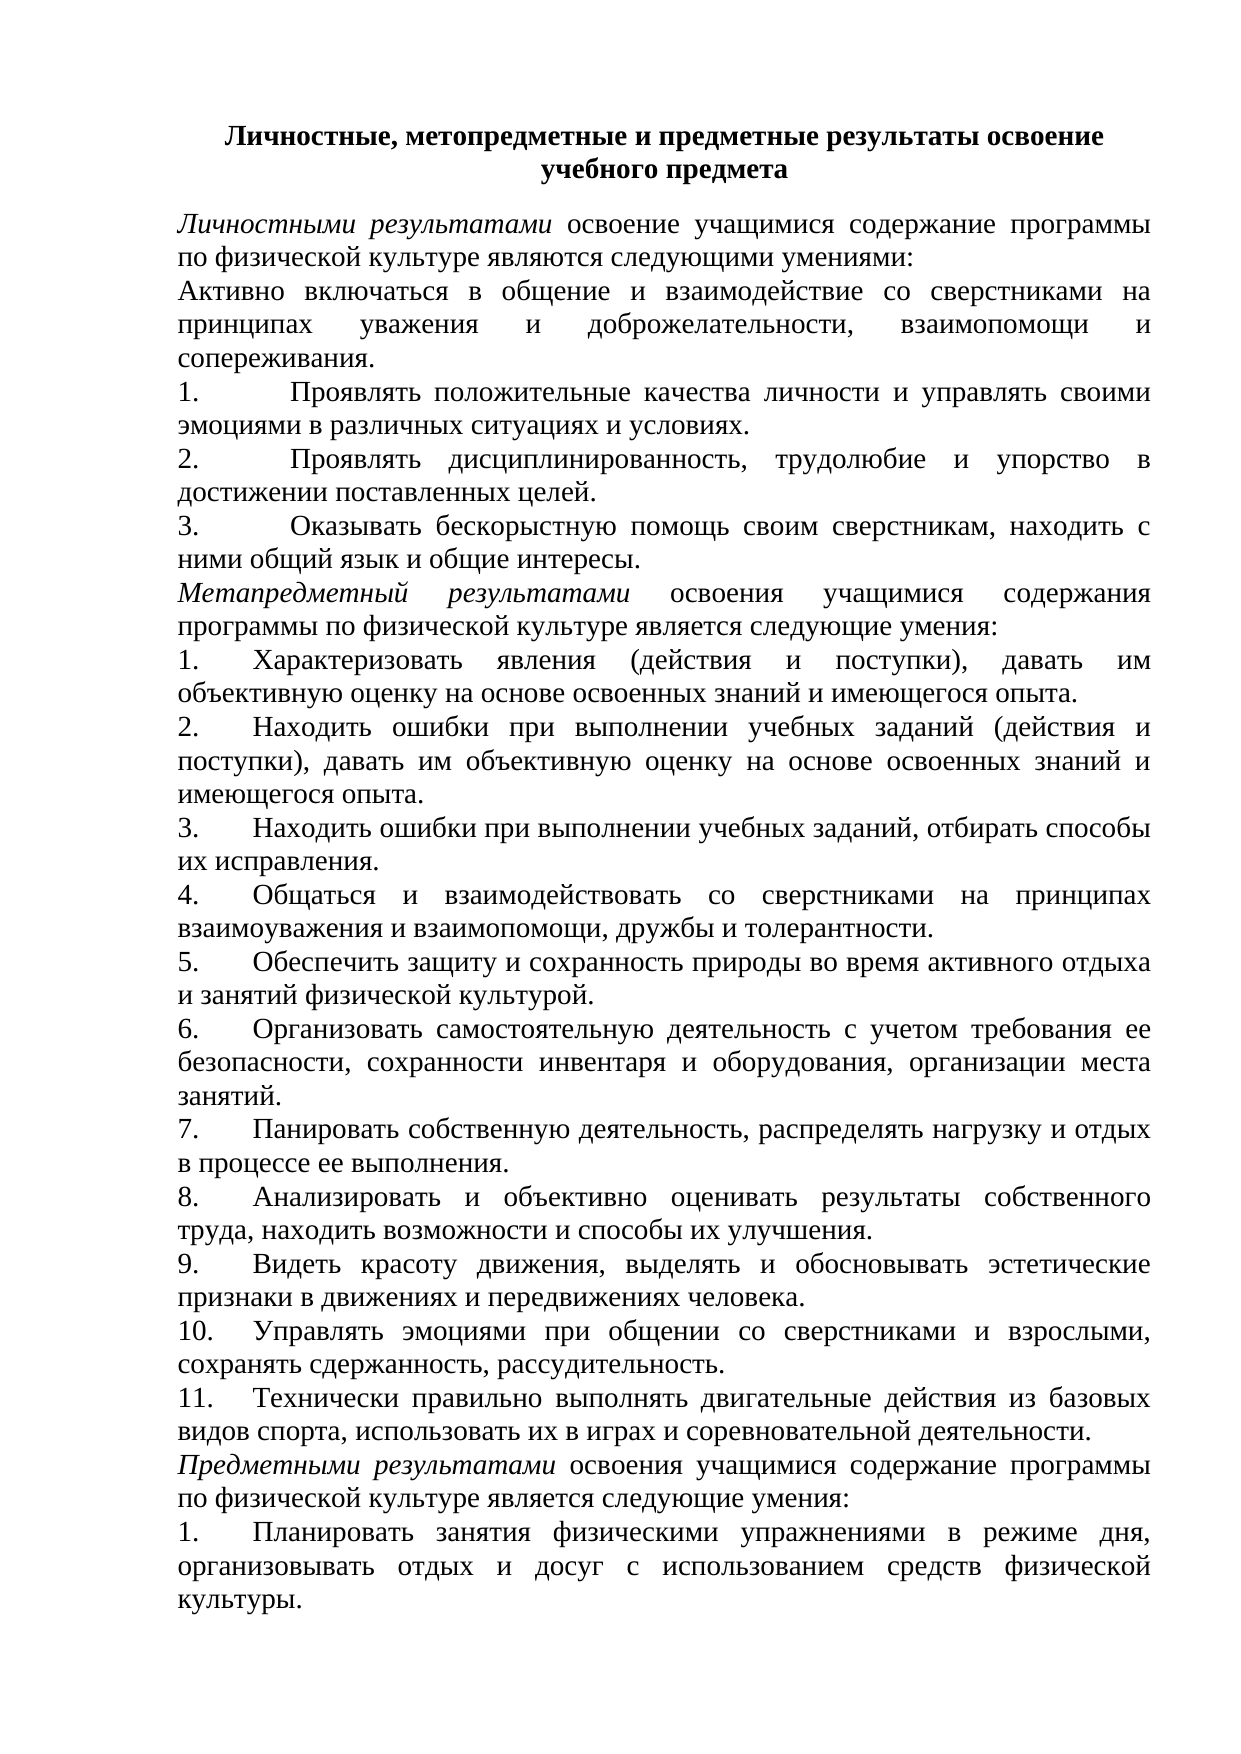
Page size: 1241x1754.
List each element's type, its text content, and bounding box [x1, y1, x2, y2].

text Личностные, метопредметные и предметные результаты освоение учебного предмета [177, 118, 1152, 185]
text Метапредметный результатами освоения учащимися содержания программы по физической культуре является следующие умения: [177, 575, 1152, 642]
list Планировать занятия физическими упражнениями в режиме дня, организовывать отдых и досуг с использованием средств физической культуры. [177, 1514, 1152, 1615]
list Обеспечить защиту и сохранность природы во время активного отдыха и занятий физической культурой. [177, 944, 1152, 1011]
list Технически правильно выполнять двигательные действия из базовых видов спорта, использовать их в играх и соревновательной деятельности. [177, 1380, 1152, 1447]
list Проявлять дисциплинированность, трудолюбие и упорство в достижении поставленных целей. [177, 441, 1152, 508]
list Характеризовать явления (действия и поступки), давать им объективную оценку на основе освоенных знаний и имеющегося опыта. [177, 642, 1152, 709]
list Проявлять положительные качества личности и управлять своими эмоциями в различных ситуациях и условиях. [177, 374, 1152, 441]
list Анализировать и объективно оценивать результаты собственного труда, находить возможности и способы их улучшения. [177, 1179, 1152, 1246]
text Активно включаться в общение и взаимодействие со сверстниками на принципах уважения и доброжелательности, взаимопомощи и сопереживания. [177, 273, 1152, 374]
text Предметными результатами освоения учащимися содержание программы по физической культуре является следующие умения: [177, 1447, 1152, 1514]
list Оказывать бескорыстную помощь своим сверстникам, находить с ними общий язык и общие интересы. [177, 508, 1152, 575]
list Видеть красоту движения, выделять и обосновывать эстетические признаки в движениях и передвижениях человека. [177, 1246, 1152, 1313]
list Организовать самостоятельную деятельность с учетом требования ее безопасности, сохранности инвентаря и оборудования, организации места занятий. [177, 1011, 1152, 1112]
list Управлять эмоциями при общении со сверстниками и взрослыми, сохранять сдержанность, рассудительность. [177, 1313, 1152, 1380]
list Панировать собственную деятельность, распределять нагрузку и отдых в процессе ее выполнения. [177, 1112, 1152, 1179]
list Общаться и взаимодействовать со сверстниками на принципах взаимоуважения и взаимопомощи, дружбы и толерантности. [177, 877, 1152, 944]
text Личностными результатами освоение учащимися содержание программы по физической культуре являются следующими умениями: [177, 206, 1152, 273]
list Находить ошибки при выполнении учебных заданий, отбирать способы их исправления. [177, 810, 1152, 877]
list Находить ошибки при выполнении учебных заданий (действия и поступки), давать им объективную оценку на основе освоенных знаний и имеющегося опыта. [177, 709, 1152, 810]
